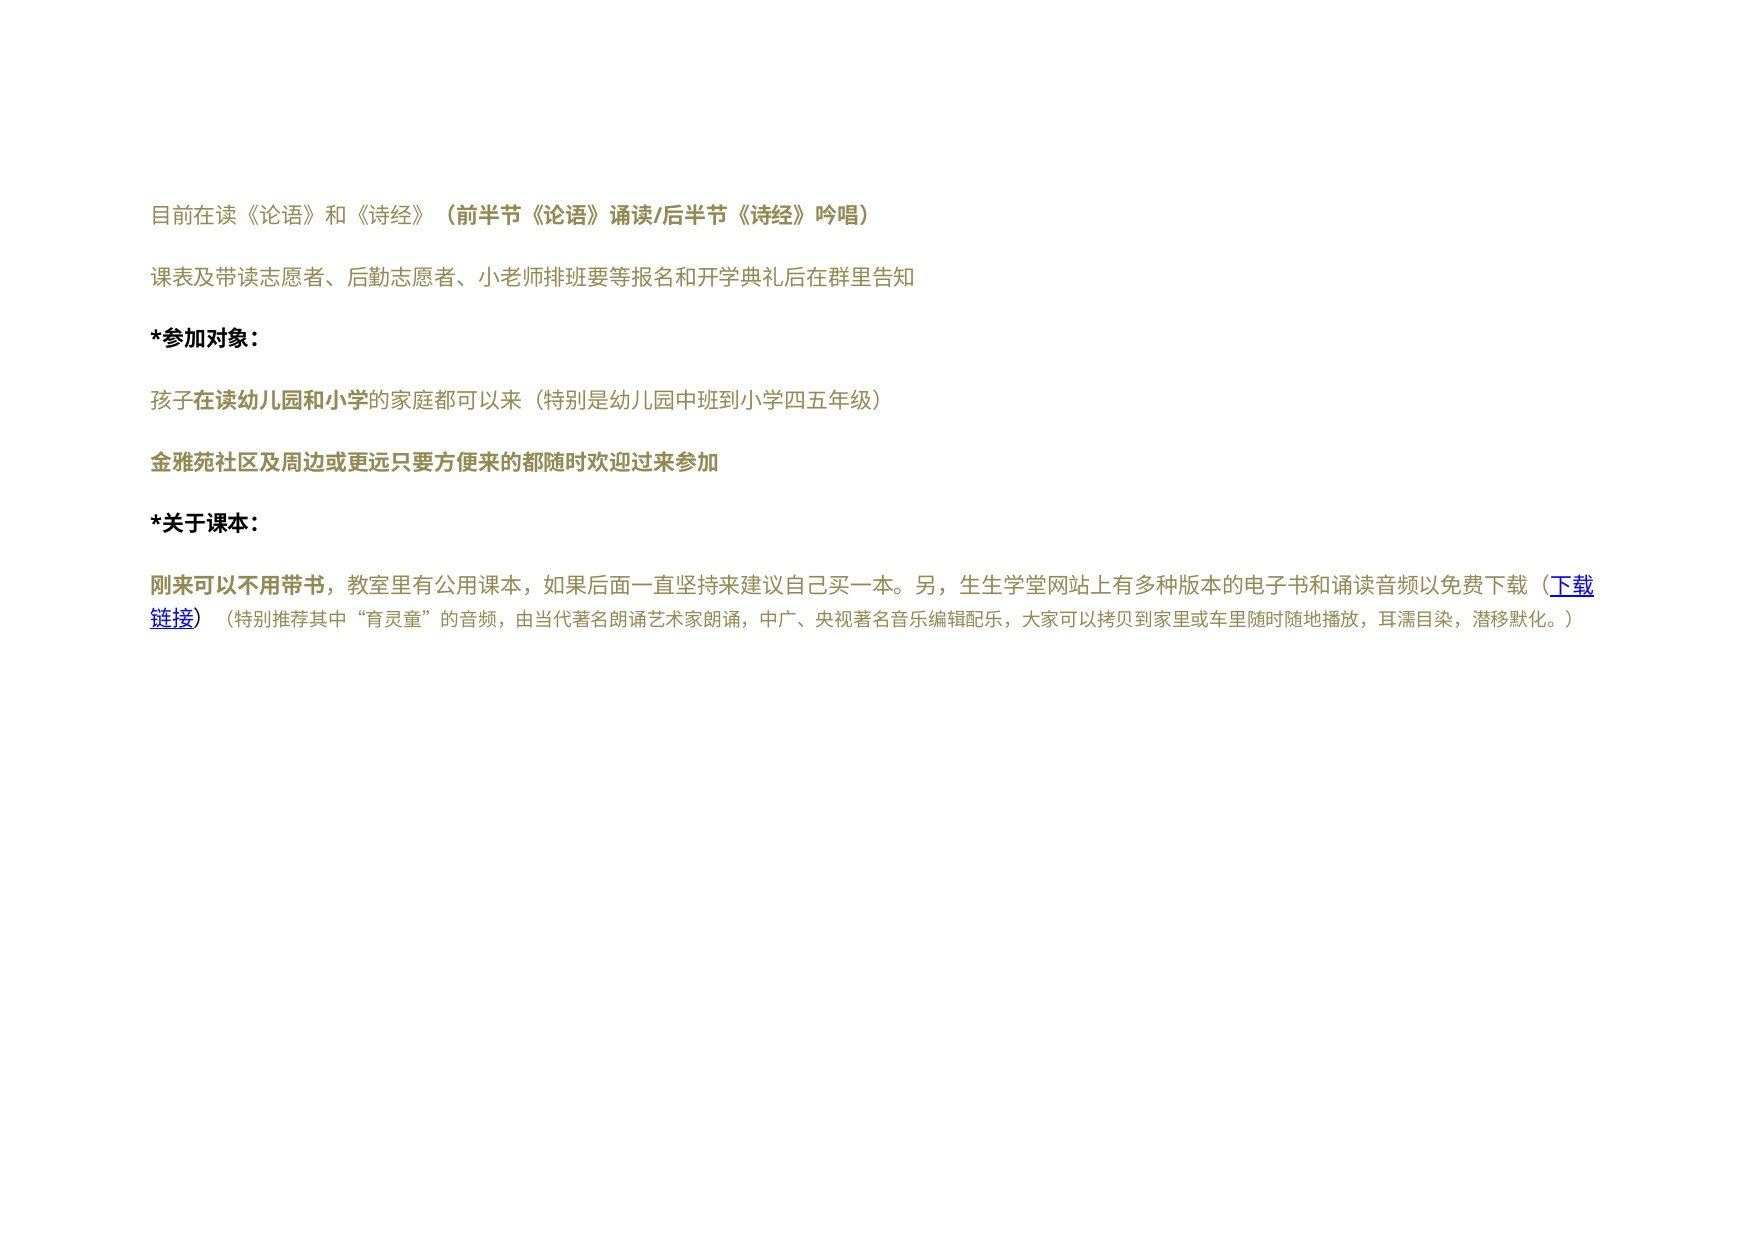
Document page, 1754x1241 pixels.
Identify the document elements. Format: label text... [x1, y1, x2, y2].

text 金雅苑社区及周边或更远只要方便来的都随时欢迎过来参加 [150, 444, 1604, 477]
text 课表及带读志愿者、后勤志愿者、小老师排班要等报名和开学典礼后在群里告知 [150, 259, 1604, 292]
text *参加对象： [150, 321, 1604, 353]
text 目前在读《论语》和《诗经》（前半节《论语》诵读/后半节《诗经》吟唱） [150, 198, 1604, 230]
text 孩子在读幼儿园和小学的家庭都可以来（特别是幼儿园中班到小学四五年级） [150, 383, 1604, 415]
text 刚来可以不用带书，教室里有公用课本，如果后面一直坚持来建议自己买一本。另，生生学堂网站上有多种版本的电子书和诵读音频以免费下载（下载链接）（特别推荐其中“育灵童”的音频，由当代著名朗诵艺术家朗诵，中广、央视著名音乐编辑配乐，大家可以拷贝到家里或车里随时随地播放，耳濡目染，潜移默化。） [150, 568, 1604, 633]
text *关于课本： [150, 506, 1604, 538]
